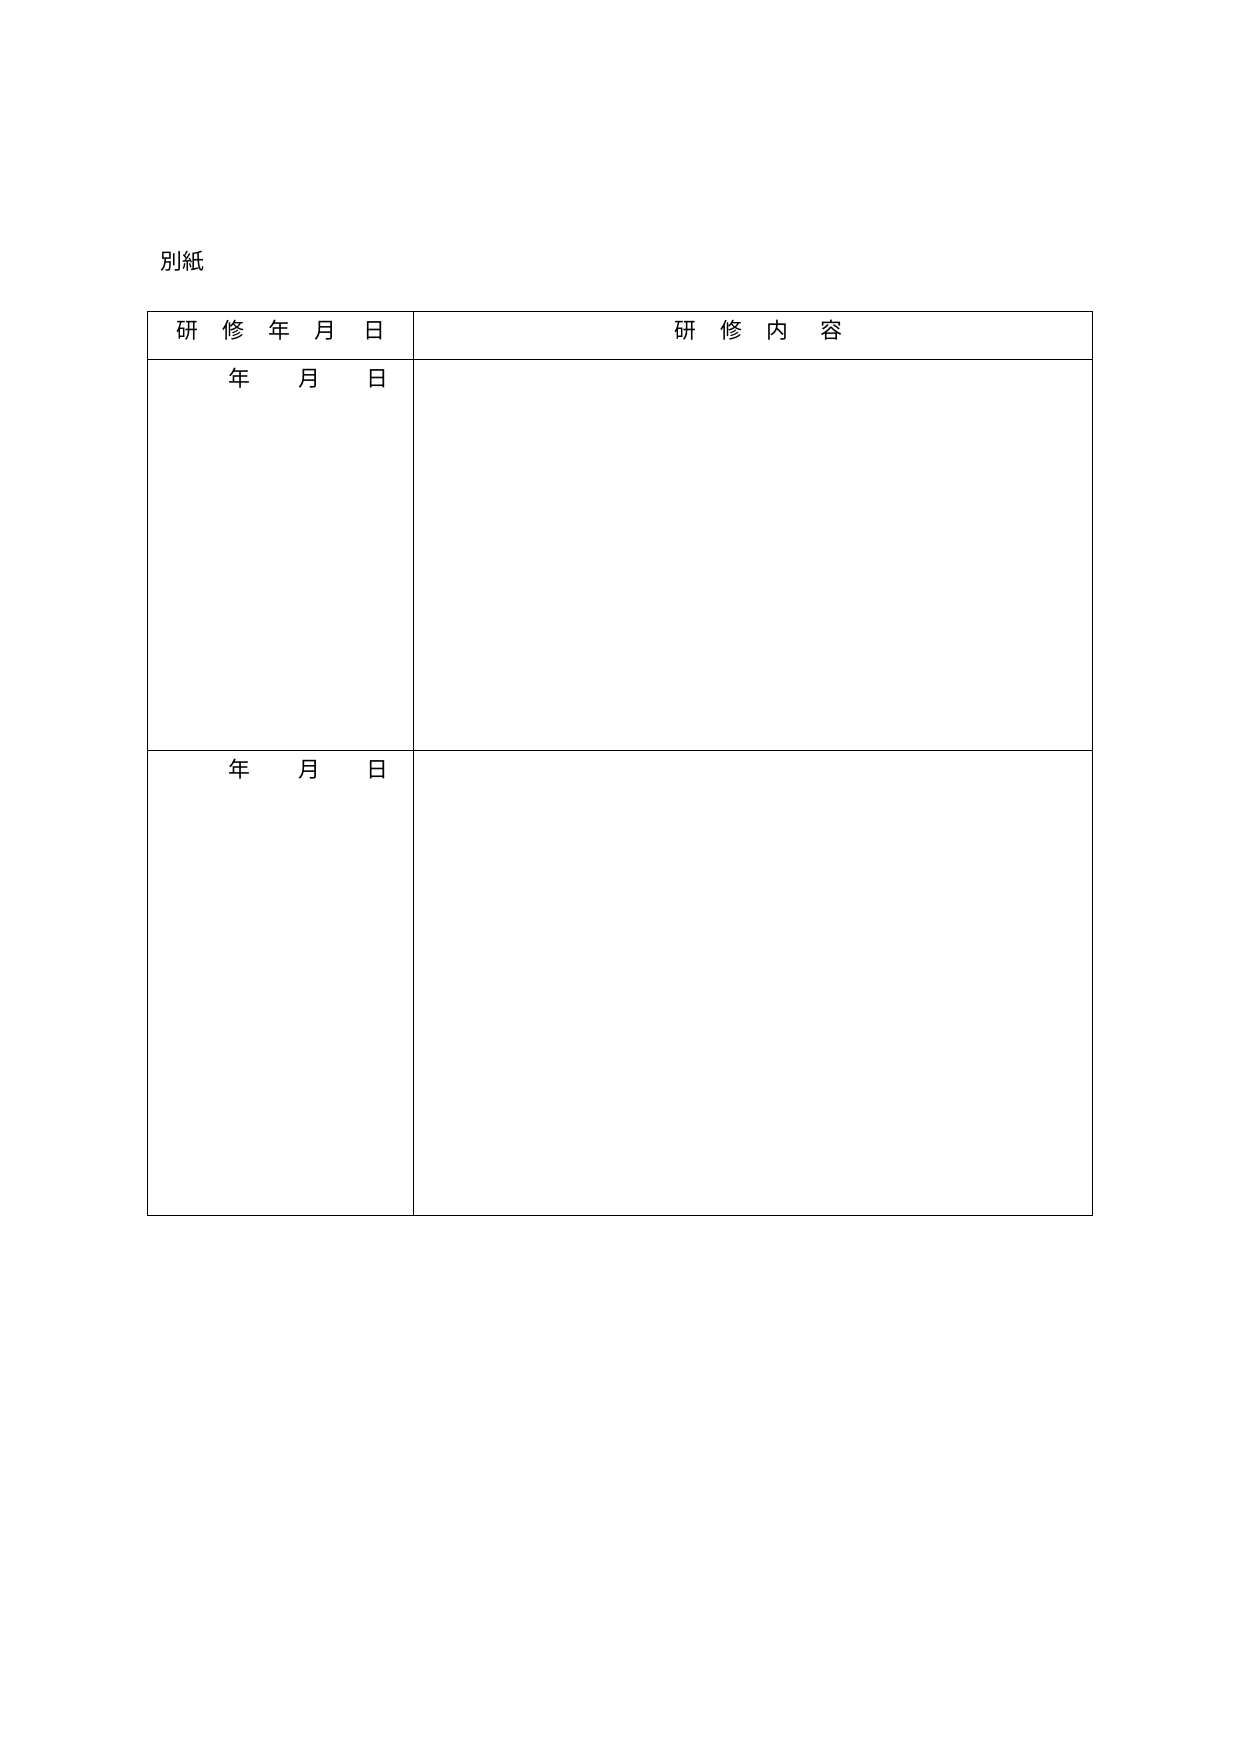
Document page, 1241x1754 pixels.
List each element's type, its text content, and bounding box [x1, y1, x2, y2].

table_cell 年 月 日 [148, 360, 413, 750]
table_header 研修年月日 [148, 312, 413, 359]
text 別紙 [160, 243, 1081, 277]
table_cell [414, 360, 1092, 750]
table_header 研修内容 [414, 312, 1092, 359]
table_cell 年 月 日 [148, 751, 413, 1215]
table_cell [414, 751, 1092, 1215]
